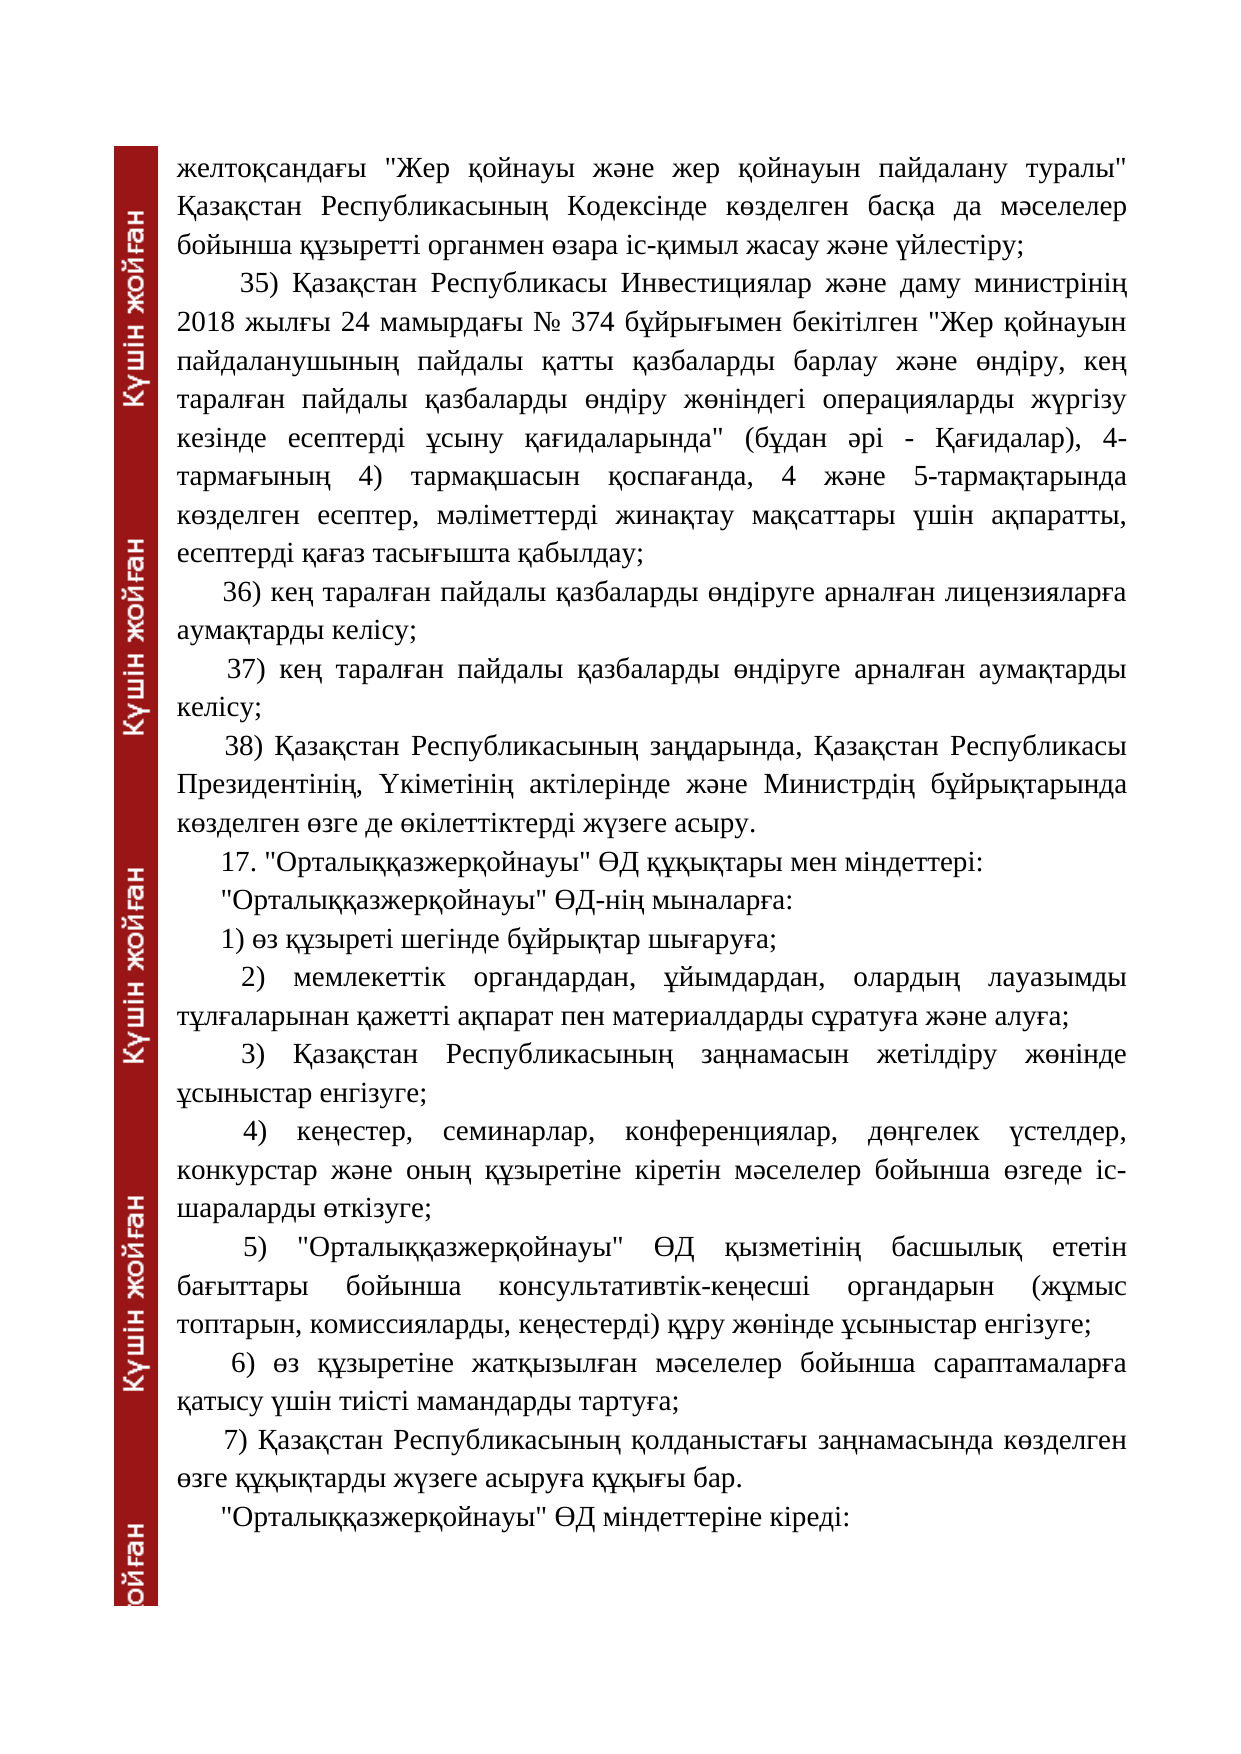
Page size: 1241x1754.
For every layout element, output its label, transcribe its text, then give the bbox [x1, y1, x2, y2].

picture [114, 261, 158, 266]
picture [114, 954, 158, 959]
picture [114, 1340, 158, 1345]
text 38) Қазақстан Республикасының заңдарында, Қазақстан Республикасы Президентiнiң, Үкiметiнiң актiлерiнде және Министрдің бұйрықтарында көзделген өзге де өкiлеттiктердi жүзеге асыру. [112, 728, 1128, 839]
picture [114, 877, 158, 882]
picture [114, 839, 158, 844]
text 5) "Орталыққазжерқойнауы" ӨД қызметінің басшылық ететін бағыттары бойынша консультативтік-кеңесші органдарын (жұмыс топтарын, комиссияларды, кеңестерді) құру жөнінде ұсыныстар енгізуге; [112, 1229, 1128, 1340]
picture [114, 1494, 158, 1499]
text 4) кеңестер, семинарлар, конференциялар, дөңгелек үстелдер, конкурстар және оның құзыретіне кіретін мәселелер бойынша өзгеде іс-шараларды өткізуге; [112, 1113, 1128, 1224]
text 37) кең таралған пайдалы қазбаларды өндіруге арналған аумақтарды келісу; [112, 651, 1128, 723]
picture [114, 723, 158, 728]
picture [114, 1031, 158, 1036]
text 7) Қазақстан Республикасының қолданыстағы заңнамасында көзделген өзге құқықтарды жүзеге асыруға құқығы бар. [112, 1422, 1128, 1494]
text "Орталыққазжерқойнауы" ӨД-нің мыналарға: [112, 882, 1128, 916]
text 6) өз құзыретіне жатқызылған мәселелер бойынша сараптамаларға қатысу үшін тиісті мамандарды тартуға; [112, 1345, 1128, 1417]
picture [114, 916, 158, 921]
picture [114, 1417, 158, 1422]
text 17. "Орталыққазжерқойнауы" ӨД құқықтары мен міндеттері: [112, 844, 1128, 877]
text 1) өз құзыреті шегінде бұйрықтар шығаруға; [112, 921, 1128, 954]
picture [114, 146, 158, 150]
picture [114, 1532, 158, 1606]
picture [114, 569, 158, 574]
text "Орталыққазжерқойнауы" ӨД міндеттеріне кіреді: [112, 1499, 1128, 1532]
picture [114, 646, 158, 651]
text 35) Қазақстан Республикасы Инвестициялар және даму министрінің 2018 жылғы 24 мамырдағы № 374 бұйрығымен бекітілген "Жер қойнауын пайдаланушының пайдалы қатты қазбаларды барлау және өндіру, кең таралған пайдалы қазбаларды өндіру жөніндегі операцияларды жүргізу кезінде есептерді ұсыну қағидаларында" (бұдан әрі - Қағидалар), 4-тармағының 4) тармақшасын қоспағанда, 4 және 5-тармақтарында көзделген есептер, мәліметтерді жинақтау мақсаттары үшін ақпаратты, есептерді қағаз тасығышта қабылдау; [112, 266, 1128, 569]
text 2) мемлекеттік органдардан, ұйымдардан, олардың лауазымды тұлғаларынан қажетті ақпарат пен материалдарды сұратуға және алуға; [112, 959, 1128, 1031]
text 3) Қазақстан Республикасының заңнамасын жетілдіру жөнінде ұсыныстар енгізуге; [112, 1036, 1128, 1108]
picture [114, 1224, 158, 1229]
text 36) кең таралған пайдалы қазбаларды өндіруге арналған лицензияларға аумақтарды келісу; [112, 574, 1128, 646]
picture [114, 1108, 158, 1113]
